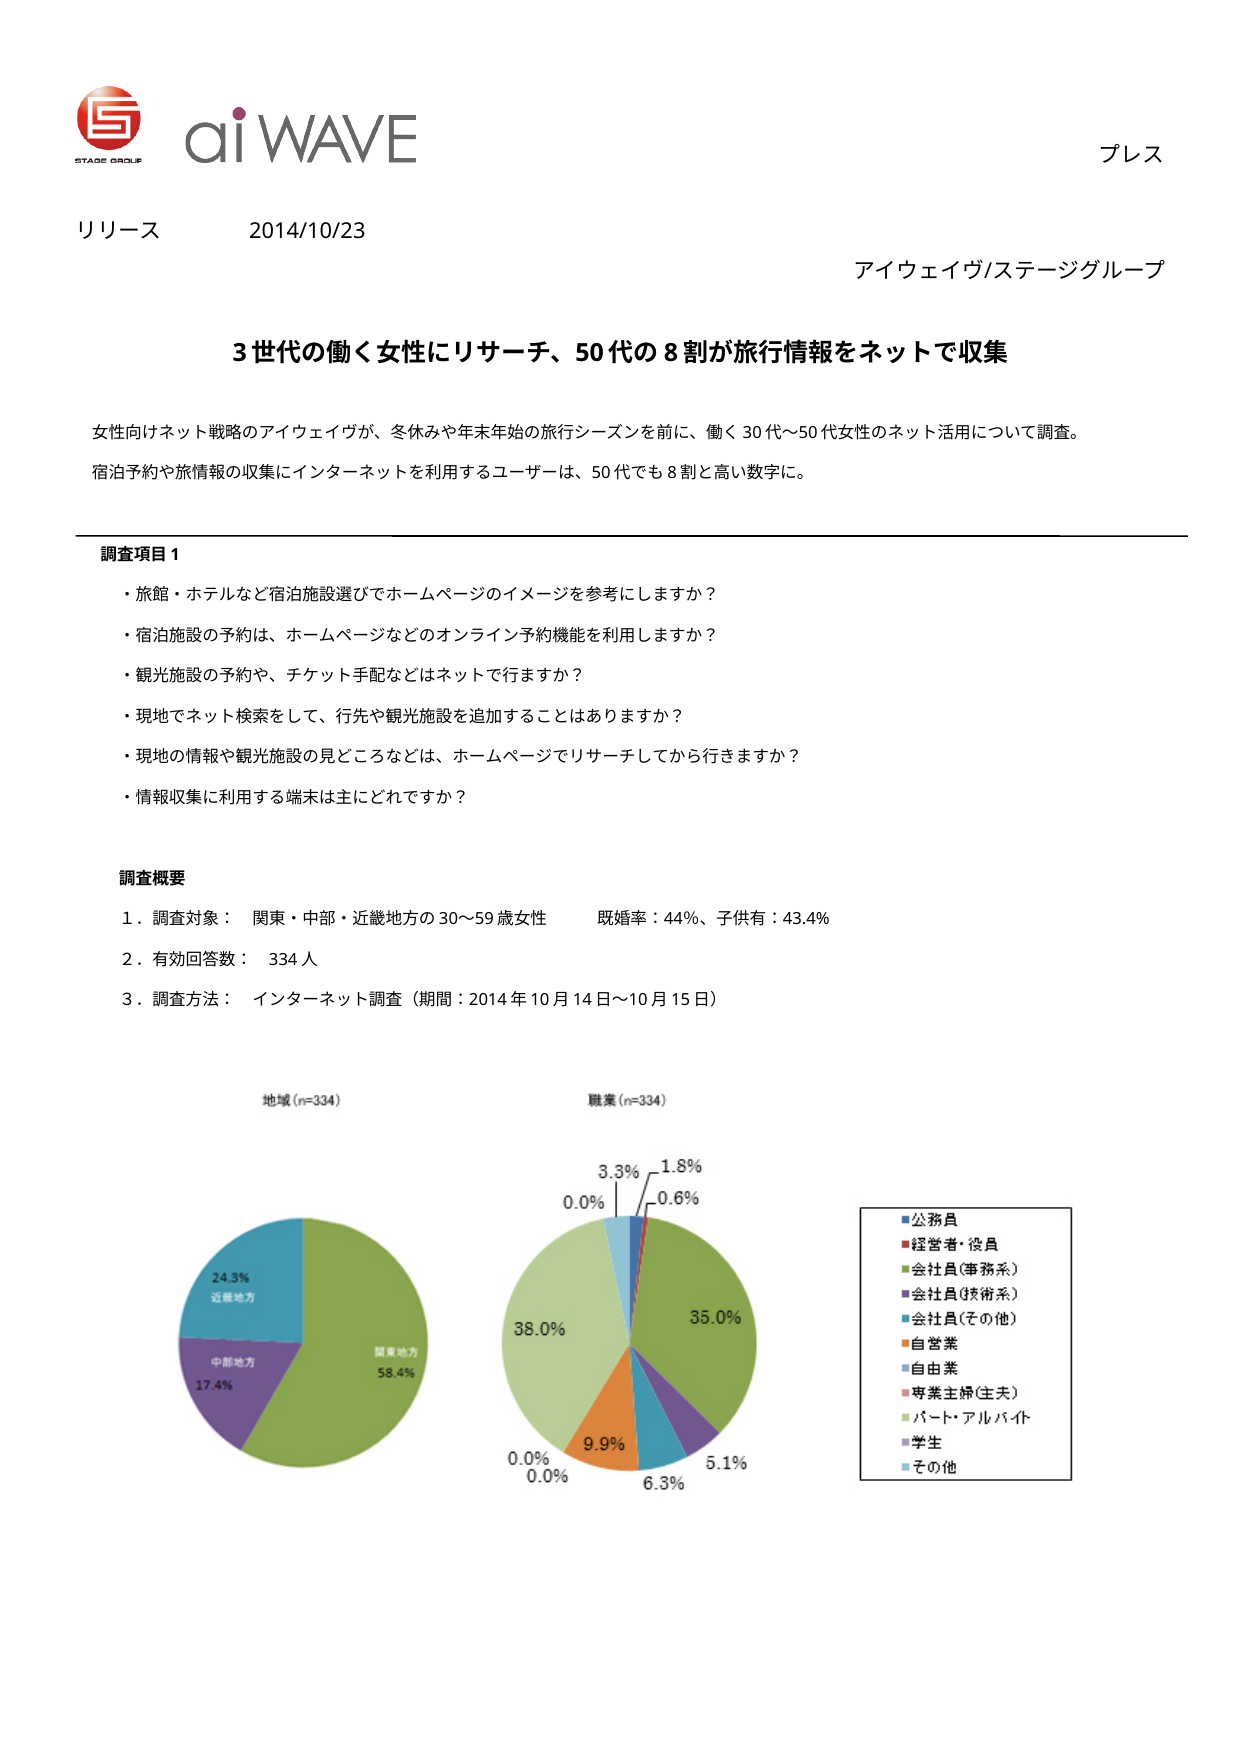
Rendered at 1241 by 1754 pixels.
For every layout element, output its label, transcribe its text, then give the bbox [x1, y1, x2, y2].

text 調査項目1 [75, 537, 1165, 573]
text 3世代の働く女性にリサーチ、50代の8割が旅行情報をネットで収集 [75, 330, 1165, 370]
text ・現地の情報や観光施設の見どころなどは、ホームページでリサーチしてから行きますか？ [119, 735, 1165, 776]
text ・旅館・ホテルなど宿泊施設選びでホームページのイメージを参考にしますか？ [119, 573, 1165, 613]
text ・情報収集に利用する端末は主にどれですか？ [119, 776, 1165, 816]
text 調査概要 [119, 857, 1165, 897]
picture [75, 86, 142, 163]
text 宿泊予約や旅情報の収集にインターネットを利用するユーザーは、50代でも8割と高い数字に。 [75, 451, 1165, 492]
text １．調査対象： 関東・中部・近畿地方の30～59歳女性 既婚率：44％、子供有：43.4% [119, 897, 1165, 938]
text ・観光施設の予約や、チケット手配などはネットで行ますか？ [119, 654, 1165, 694]
text ・現地でネット検索をして、行先や観光施設を追加することはありますか？ [119, 694, 1165, 735]
text ３．調査方法： インターネット調査（期間：2014年10月14日～10月15日） [119, 978, 1165, 1019]
text ・宿泊施設の予約は、ホームページなどのオンライン予約機能を利用しますか？ [119, 613, 1165, 654]
picture [143, 1059, 1097, 1513]
text プレスリリース 2014/10/23 [75, 87, 1165, 249]
text ２．有効回答数： 334人 [119, 938, 1165, 978]
text 女性向けネット戦略のアイウェイヴが、冬休みや年末年始の旅行シーズンを前に、働く30代～50代女性のネット活用について調査。 [75, 411, 1165, 451]
picture [185, 107, 416, 163]
text アイウェイヴ/ステージグループ [75, 249, 1165, 289]
